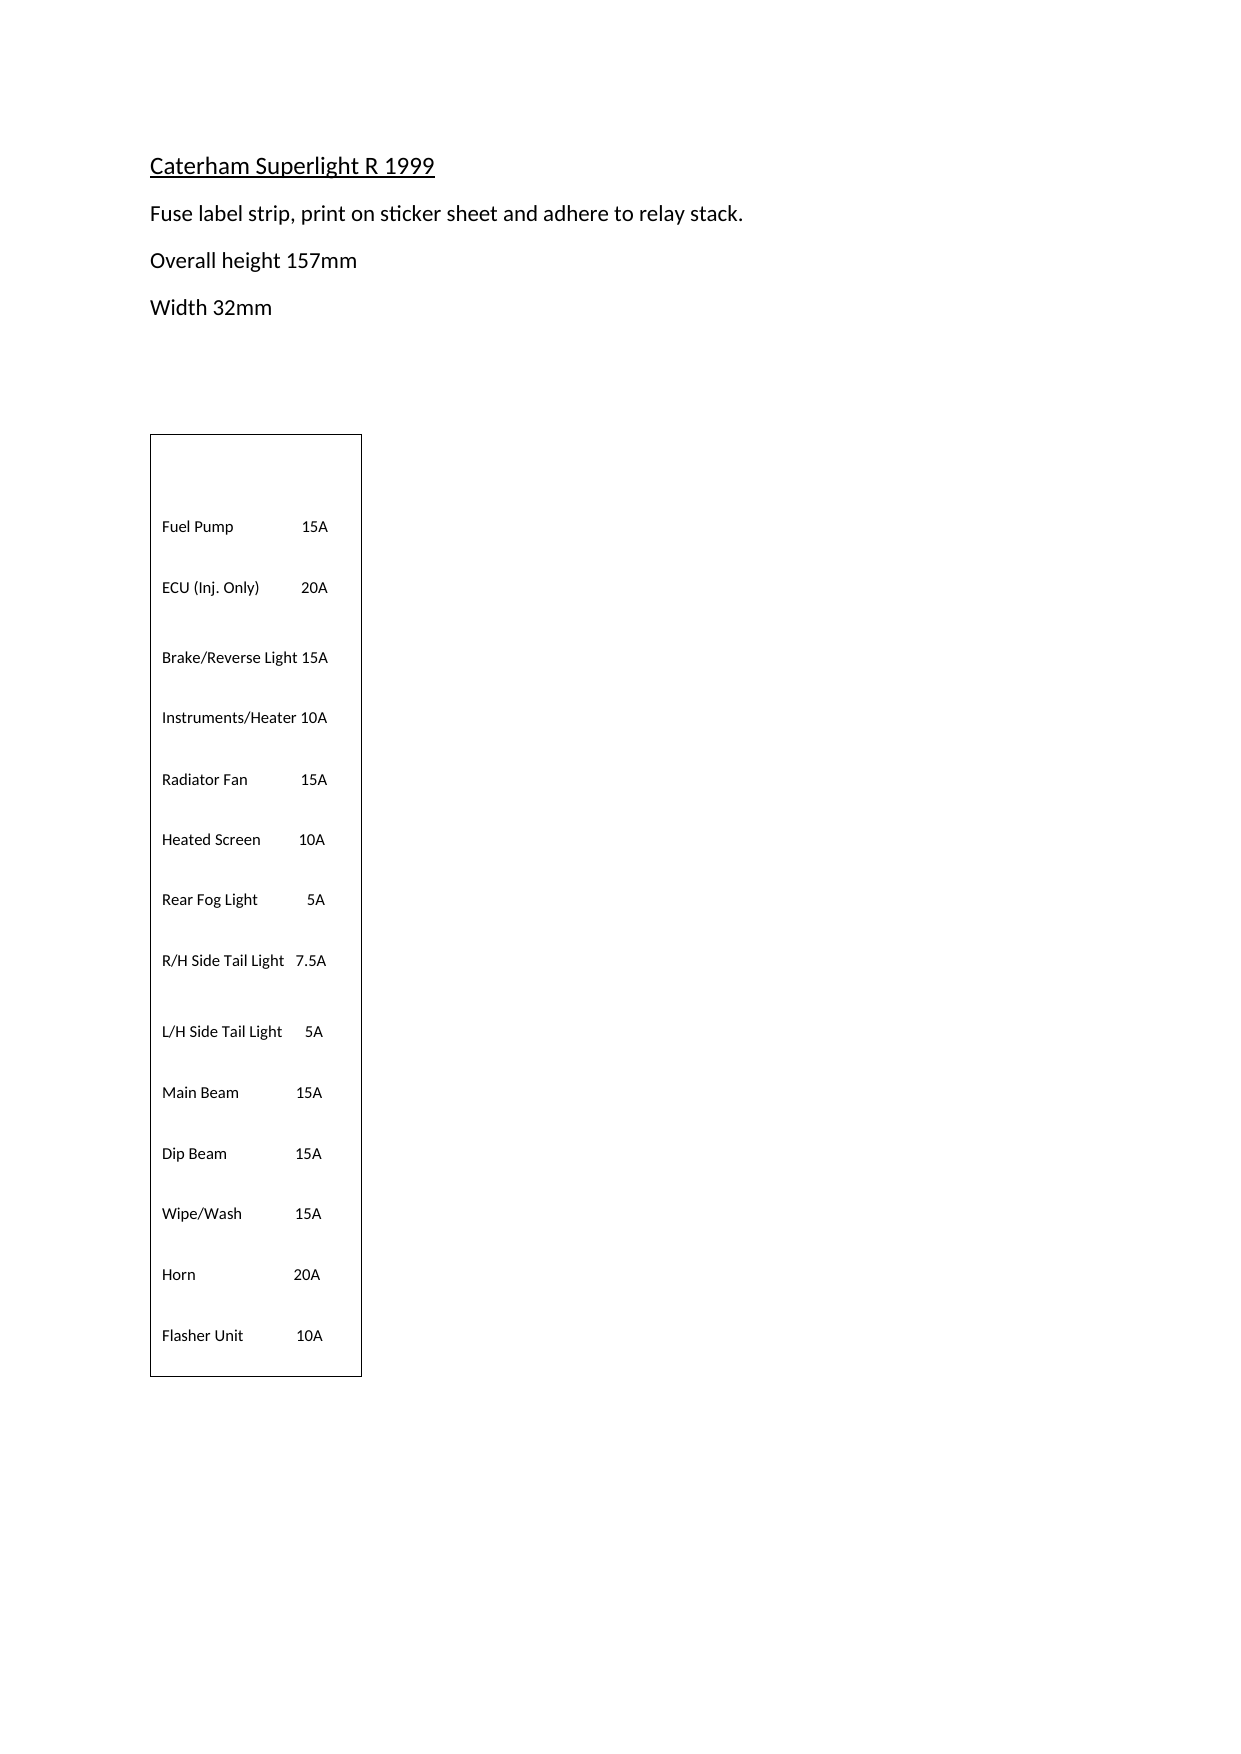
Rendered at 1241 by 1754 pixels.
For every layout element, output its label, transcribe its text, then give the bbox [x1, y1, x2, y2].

table_cell Heated Screen 10A Rear Fog Light 5A R/H Side Tail Light 7.5A [151, 809, 361, 1001]
text Overall height 157mm [150, 246, 1090, 274]
text Width 32mm [150, 293, 1090, 321]
table_cell Brake/Reverse Light 15A Instruments/Heater 10A Radiator Fan 15A [151, 627, 361, 808]
text Caterham Superlight R 1999 [150, 150, 1090, 181]
text Fuse label strip, print on sticker sheet and adhere to relay stack. [150, 199, 1090, 228]
table_cell Wipe/Wash 15A Horn 20A Flasher Unit 10A [151, 1183, 361, 1376]
table_cell L/H Side Tail Light 5A Main Beam 15A Dip Beam 15A [151, 1001, 361, 1183]
table_header Fuel Pump 15A ECU (Inj. Only) 20A [151, 435, 361, 627]
